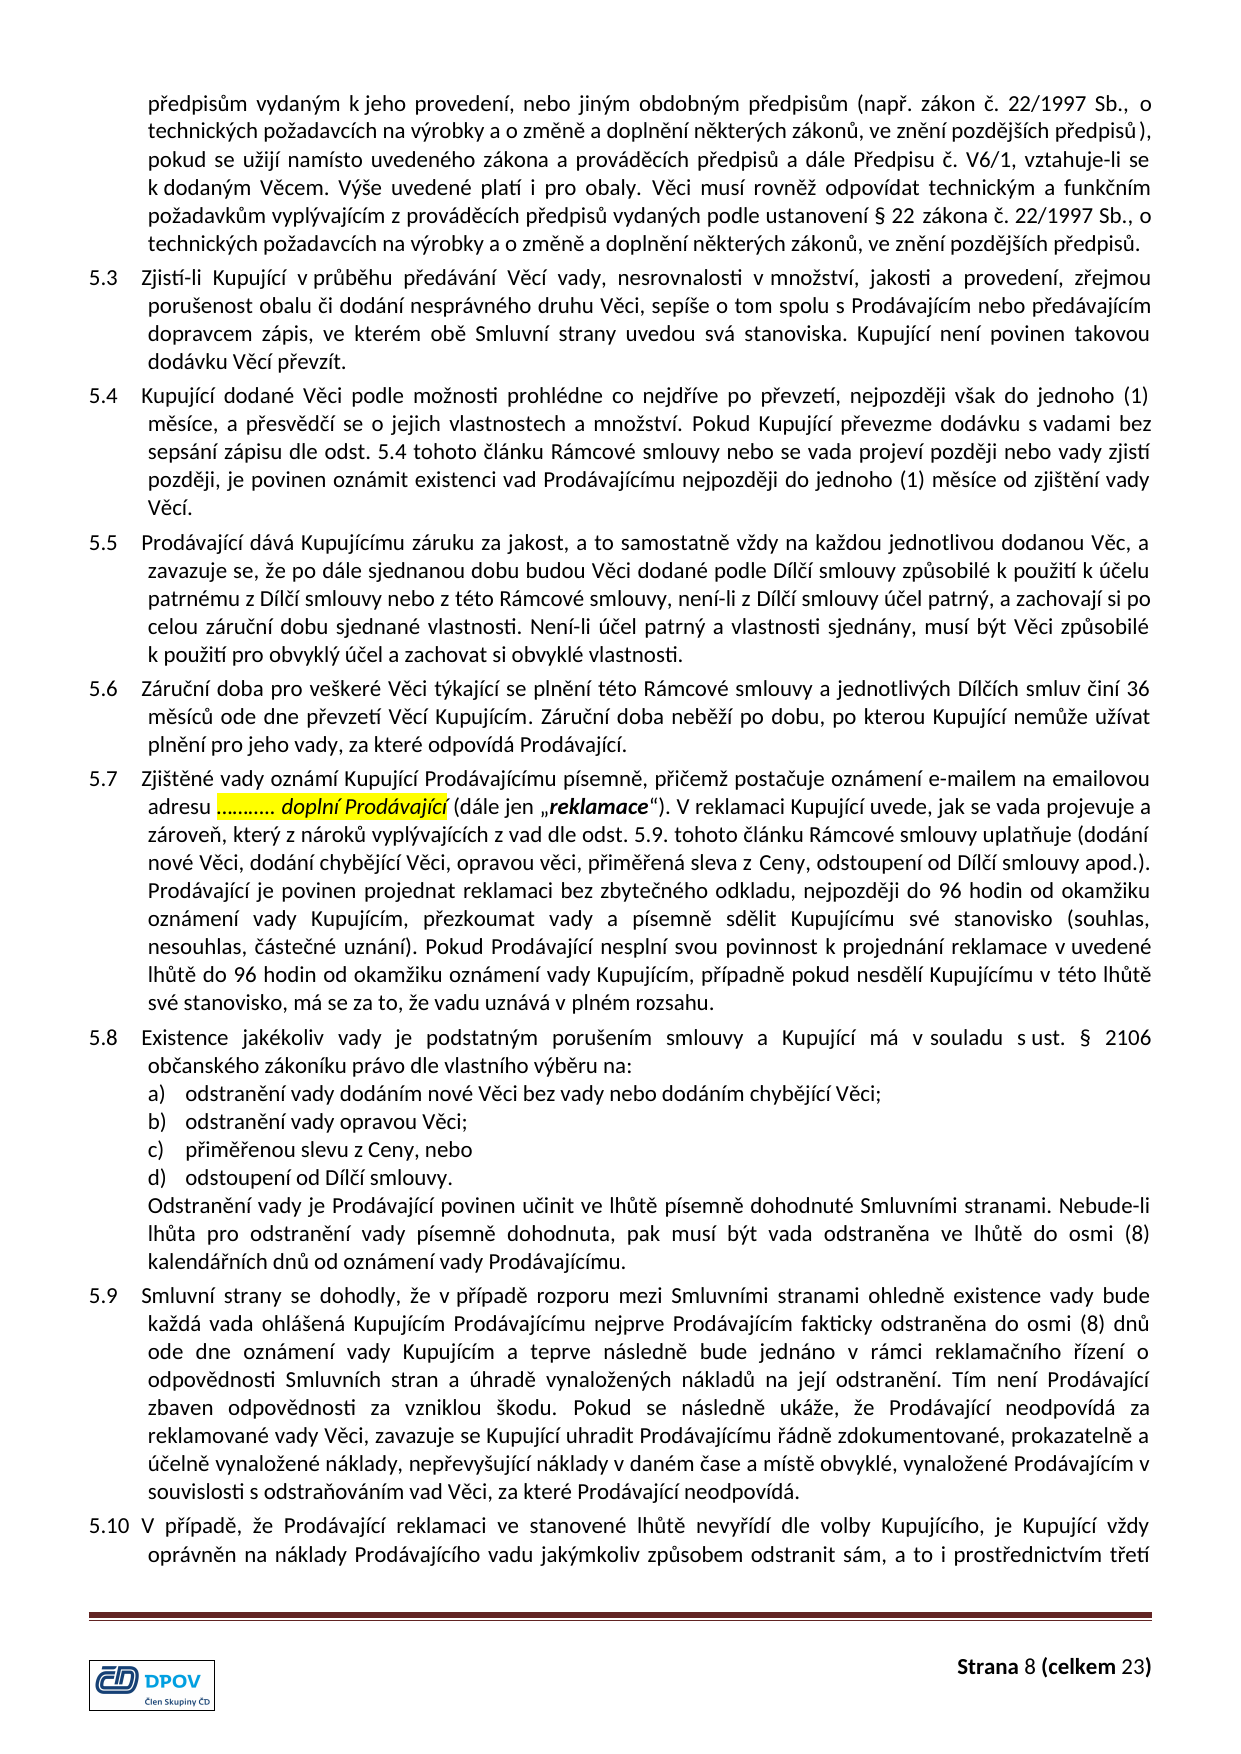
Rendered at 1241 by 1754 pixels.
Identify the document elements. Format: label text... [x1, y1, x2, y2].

list b) odstranění vady opravou Věci; [148, 1107, 1152, 1135]
list Zjistí-li Kupující v průběhu předávání Věcí vady, nesrovnalosti v množství, jakosti a provedení, zřejmou porušenost obalu či dodání nesprávného druhu Věci, sepíše o tom spolu s Prodávajícím nebo předávajícím dopravcem zápis, ve kterém obě Smluvní strany uvedou svá stanoviska. Kupující není povinen takovou dodávku Věcí převzít. [89, 263, 1152, 375]
list Zjištěné vady oznámí Kupující Prodávajícímu písemně, přičemž postačuje oznámení e-mailem na emailovou adresu ……….. doplní Prodávající (dále jen „reklamace“). V reklamaci Kupující uvede, jak se vada projevuje a zároveň, který z nároků vyplývajících z vad dle odst. 5.9. tohoto článku Rámcové smlouvy uplatňuje (dodání nové Věci, dodání chybějící Věci, opravou věci, přiměřená sleva z Ceny, odstoupení od Dílčí smlouvy apod.). Prodávající je povinen projednat reklamaci bez zbytečného odkladu, nejpozději do 96 hodin od okamžiku oznámení vady Kupujícím, přezkoumat vady a písemně sdělit Kupujícímu své stanovisko (souhlas, nesouhlas, částečné uznání). Pokud Prodávající nesplní svou povinnost k projednání reklamace v uvedené lhůtě do 96 hodin od okamžiku oznámení vady Kupujícím, případně pokud nesdělí Kupujícímu v této lhůtě své stanovisko, má se za to, že vadu uznává v plném rozsahu. [89, 764, 1152, 1017]
list odstoupení od Dílčí smlouvy. [148, 1163, 1152, 1191]
list Existence jakékoliv vady je podstatným porušením smlouvy a Kupující má v souladu s ust. § 2106 občanského zákoníku právo dle vlastního výběru na: [89, 1023, 1152, 1079]
list Kupující dodané Věci podle možnosti prohlédne co nejdříve po převzetí, nejpozději však do jednoho (1) měsíce, a přesvědčí se o jejich vlastnostech a množství. Pokud Kupující převezme dodávku s vadami bez sepsání zápisu dle odst. 5.4 tohoto článku Rámcové smlouvy nebo se vada projeví později nebo vady zjistí později, je povinen oznámit existenci vad Prodávajícímu nejpozději do jednoho (1) měsíce od zjištění vady Věcí. [89, 381, 1152, 521]
list odstranění vady dodáním nové Věci bez vady nebo dodáním chybějící Věci; [148, 1079, 1152, 1107]
text Odstranění vady je Prodávající povinen učinit ve lhůtě písemně dohodnuté Smluvními stranami. Nebude-li lhůta pro odstranění vady písemně dohodnuta, pak musí být vada odstraněna ve lhůtě do osmi (8) kalendářních dnů od oznámení vady Prodávajícímu. [148, 1191, 1152, 1275]
text c) přiměřenou slevu z Ceny, nebo [148, 1135, 1152, 1163]
list Záruční doba pro veškeré Věci týkající se plnění této Rámcové smlouvy a jednotlivých Dílčích smluv činí 36 měsíců ode dne převzetí Věcí Kupujícím. Záruční doba neběží po dobu, po kterou Kupující nemůže užívat plnění pro jeho vady, za které odpovídá Prodávající. [89, 674, 1152, 758]
list Smluvní strany se dohodly, že v případě rozporu mezi Smluvními stranami ohledně existence vady bude každá vada ohlášená Kupujícím Prodávajícímu nejprve Prodávajícím fakticky odstraněna do osmi (8) dnů ode dne oznámení vady Kupujícím a teprve následně bude jednáno v rámci reklamačního řízení o odpovědnosti Smluvních stran a úhradě vynaložených nákladů na její odstranění. Tím není Prodávající zbaven odpovědnosti za vzniklou škodu. Pokud se následně ukáže, že Prodávající neodpovídá za reklamované vady Věci, zavazuje se Kupující uhradit Prodávajícímu řádně zdokumentované, prokazatelně a účelně vynaložené náklady, nepřevyšující náklady v daném čase a místě obvyklé, vynaložené Prodávajícím v souvislosti s odstraňováním vad Věci, za které Prodávající neodpovídá. [89, 1281, 1152, 1505]
picture [90, 1661, 214, 1710]
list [89, 89, 1152, 257]
list Prodávající dává Kupujícímu záruku za jakost, a to samostatně vždy na každou jednotlivou dodanou Věc, a zavazuje se, že po dále sjednanou dobu budou Věci dodané podle Dílčí smlouvy způsobilé k použití k účelu patrnému z Dílčí smlouvy nebo z této Rámcové smlouvy, není-li z Dílčí smlouvy účel patrný, a zachovají si po celou záruční dobu sjednané vlastnosti. Není-li účel patrný a vlastnosti sjednány, musí být Věci způsobilé k použití pro obvyklý účel a zachovat si obvyklé vlastnosti. [89, 528, 1152, 668]
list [89, 1512, 1152, 1568]
